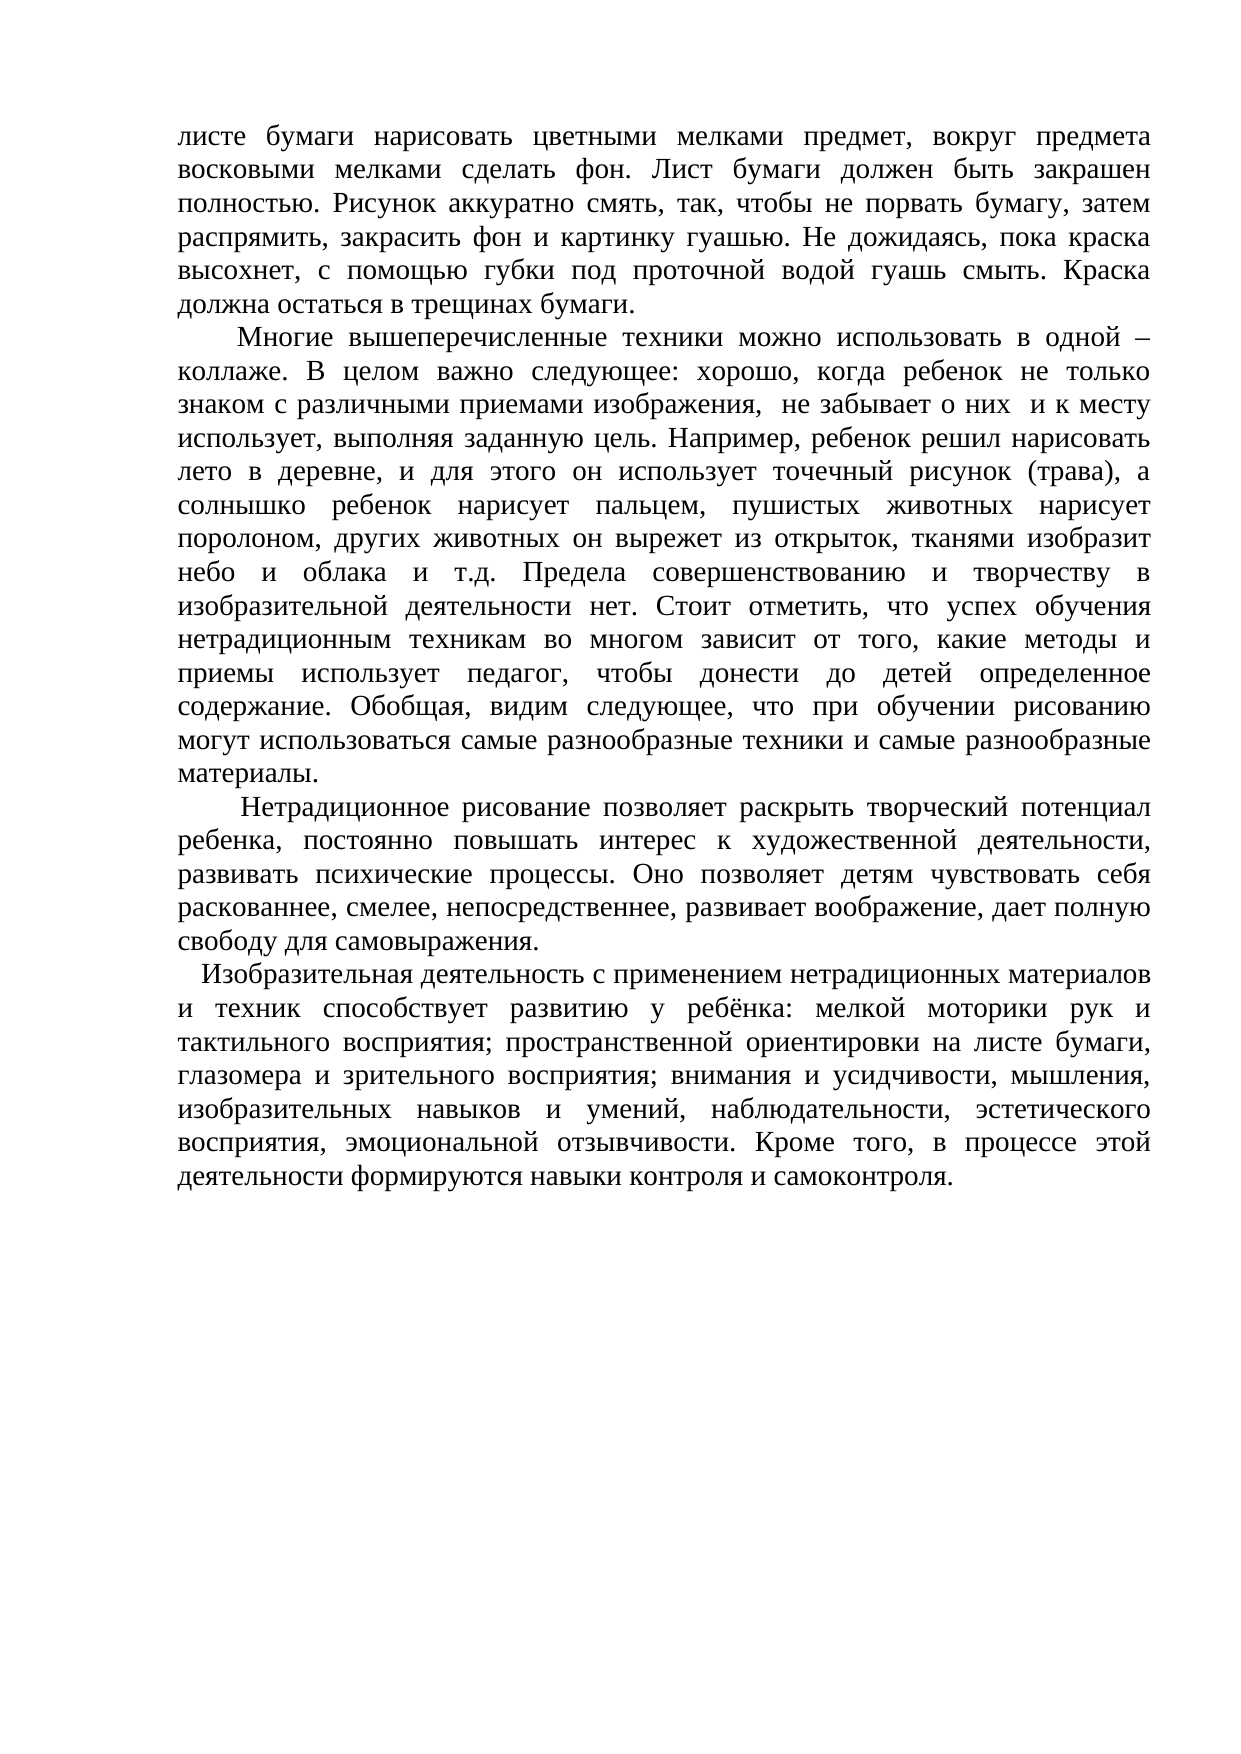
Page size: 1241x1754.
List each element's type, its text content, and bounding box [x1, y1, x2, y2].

text Многие вышеперечисленные техники можно использовать в одной – коллаже. В целом важно следующее: хорошо, когда ребенок не только знаком с различными приемами изображения, не забывает о них и к месту использует, выполняя заданную цель. Например, ребенок решил нарисовать лето в деревне, и для этого он использует точечный рисунок (трава), а солнышко ребенок нарисует пальцем, пушистых животных нарисует поролоном, других животных он вырежет из открыток, тканями изобразит небо и облака и т.д. Предела совершенствованию и творчеству в изобразительной деятельности нет. Стоит отметить, что успех обучения нетрадиционным техникам во многом зависит от того, какие методы и приемы использует педагог, чтобы донести до детей определенное содержание. Обобщая, видим следующее, что при обучении рисованию могут использоваться самые разнообразные техники и самые разнообразные материалы. [177, 319, 1152, 789]
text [177, 118, 1152, 319]
text Нетрадиционное рисование позволяет раскрыть творческий потенциал ребенка, постоянно повышать интерес к художественной деятельности, развивать психические процессы. Оно позволяет детям чувствовать себя раскованнее, смелее, непосредственнее, развивает воображение, дает полную свободу для самовыражения. [177, 789, 1152, 957]
text Изобразительная деятельность с применением нетрадиционных материалов и техник способствует развитию у ребёнка: мелкой моторики рук и тактильного восприятия; пространственной ориентировки на листе бумаги, глазомера и зрительного восприятия; внимания и усидчивости, мышления, изобразительных навыков и умений, наблюдательности, эстетического восприятия, эмоциональной отзывчивости. Кроме того, в процессе этой деятельности формируются навыки контроля и самоконтроля. [177, 957, 1152, 1191]
